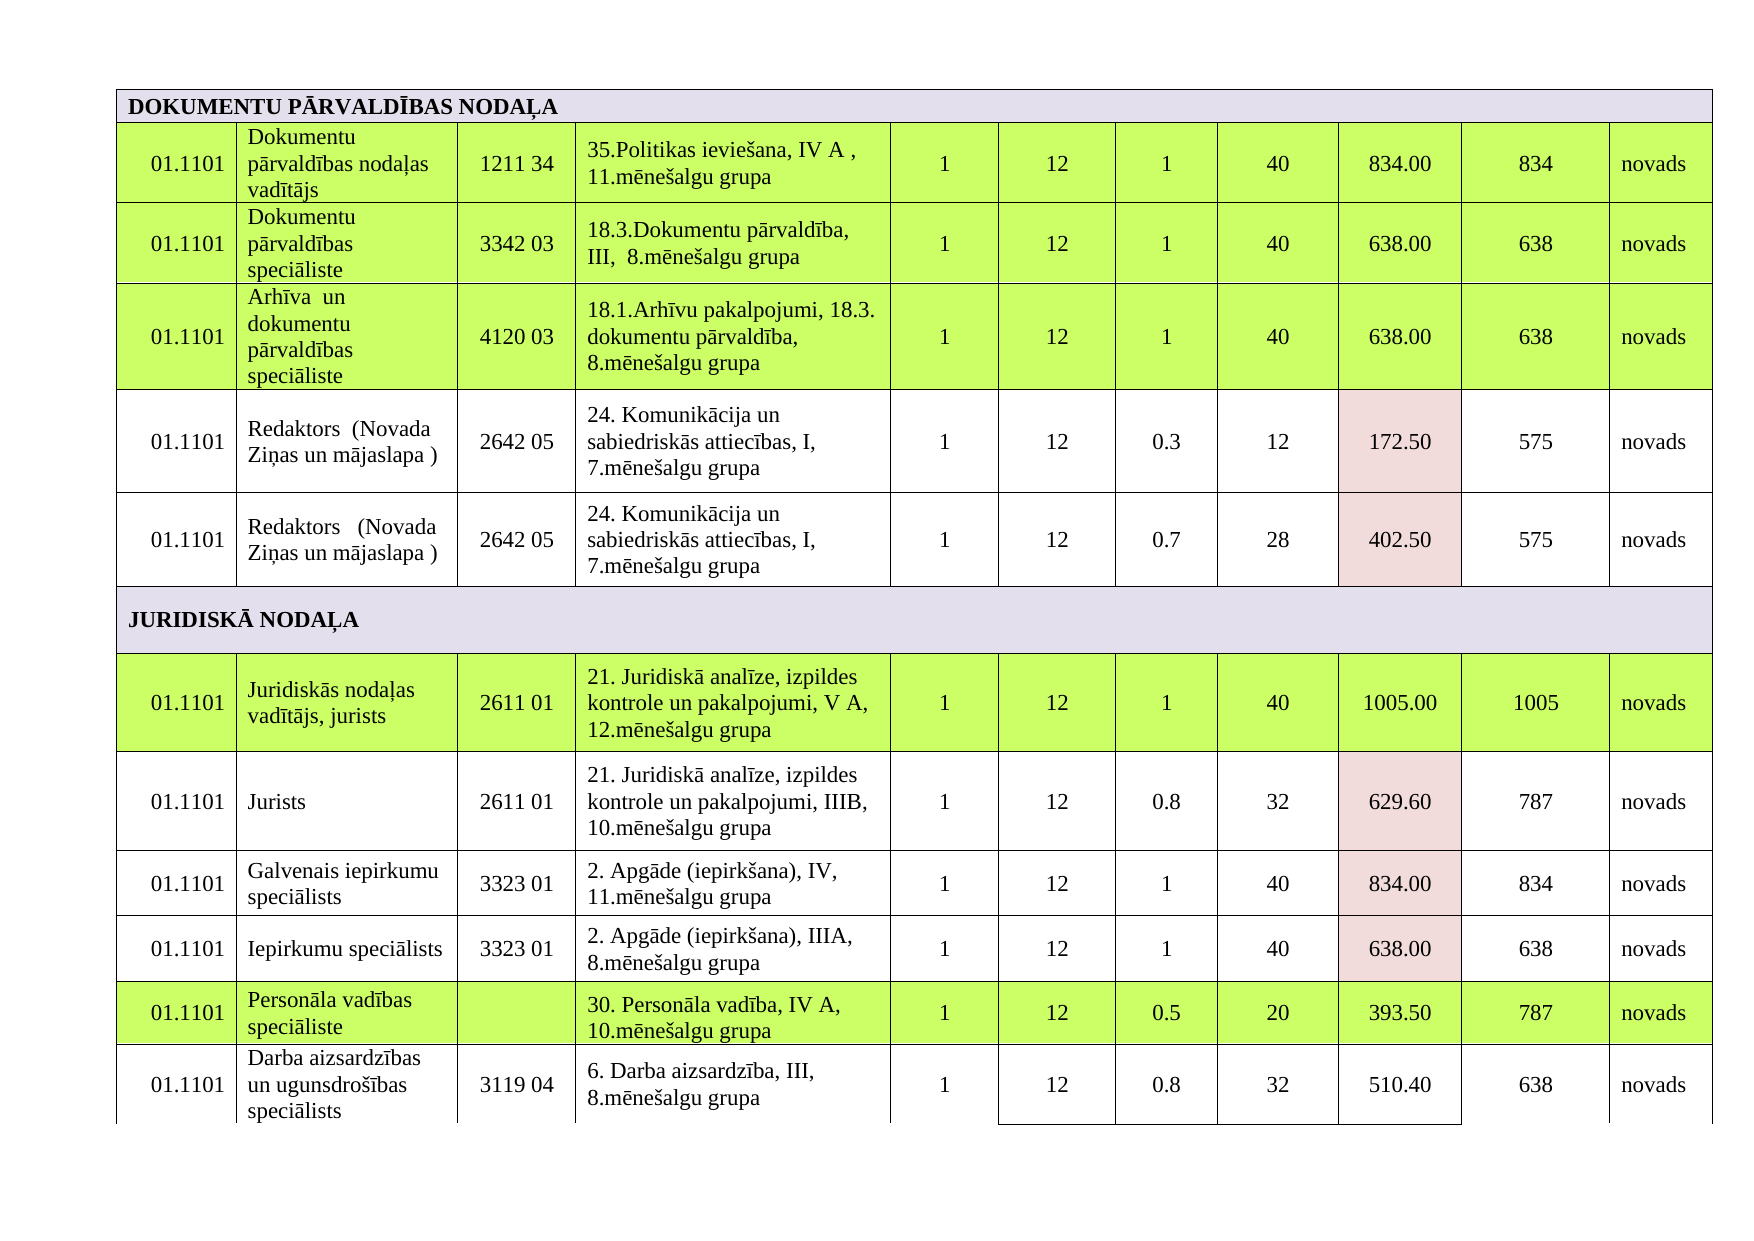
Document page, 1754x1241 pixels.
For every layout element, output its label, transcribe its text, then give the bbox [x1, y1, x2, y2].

table_cell 2611 01 [458, 654, 575, 751]
table_cell 1 [891, 390, 998, 492]
table_cell novads [1610, 916, 1712, 981]
table_cell Iepirkumu speciālists [237, 916, 457, 981]
table_cell 0.7 [1116, 493, 1217, 586]
table_cell 40 [1218, 203, 1338, 282]
table_cell 629.60 [1339, 752, 1461, 850]
table_cell Galvenais iepirkumu speciālists [237, 851, 457, 915]
table_cell 4120 03 [458, 284, 575, 389]
table_cell 3323 01 [458, 916, 575, 981]
table_cell 12 [999, 1045, 1115, 1123]
table_cell 172.50 [1339, 390, 1461, 492]
table_cell 1005 [1462, 654, 1609, 751]
table_cell 0.3 [1116, 390, 1217, 492]
table_cell 21. Juridiskā analīze, izpildes kontrole un pakalpojumi, IIIB, 10.mēnešalgu grupa [576, 752, 890, 850]
table_cell 638.00 [1339, 916, 1461, 981]
table_cell 1 [891, 203, 998, 282]
table_cell JURIDISKĀ NODAĻA [117, 587, 1712, 653]
table_cell 01.1101 [117, 752, 236, 850]
table_cell 575 [1462, 390, 1609, 492]
table_cell 1 [1116, 916, 1217, 981]
table_cell 1 [891, 982, 998, 1043]
table_cell 12 [999, 203, 1115, 282]
table_cell 40 [1218, 123, 1338, 202]
table_cell 575 [1462, 493, 1609, 586]
table_cell 1 [1116, 203, 1217, 282]
table_cell novads [1610, 851, 1712, 915]
table_cell 12 [999, 123, 1115, 202]
table_cell 12 [999, 654, 1115, 751]
table_cell [458, 982, 575, 1043]
table_cell novads [1610, 752, 1712, 850]
table_cell 1 [1116, 123, 1217, 202]
table_cell 28 [1218, 493, 1338, 586]
table_cell 1211 34 [458, 123, 575, 202]
table_cell 2611 01 [458, 752, 575, 850]
table_cell 01.1101 [117, 203, 236, 282]
table_cell 3119 04 [458, 1045, 575, 1123]
table_cell 638 [1462, 916, 1609, 981]
table_cell 2. Apgāde (iepirkšana), IIIA, 8.mēnešalgu grupa [576, 916, 890, 981]
table_cell novads [1610, 493, 1712, 586]
table_cell 21. Juridiskā analīze, izpildes kontrole un pakalpojumi, V A, 12.mēnešalgu grupa [576, 654, 890, 751]
table_cell 0.5 [1116, 982, 1217, 1043]
table_cell 40 [1218, 851, 1338, 915]
table_cell 12 [1218, 390, 1338, 492]
table_cell 01.1101 [117, 982, 236, 1043]
table_cell Dokumentu pārvaldības nodaļas vadītājs [237, 123, 457, 202]
table_cell Personāla vadības speciāliste [237, 982, 457, 1043]
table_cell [117, 90, 1712, 122]
table_cell 638.00 [1339, 284, 1461, 389]
table_cell 18.3.Dokumentu pārvaldība, III, 8.mēnešalgu grupa [576, 203, 890, 282]
table_cell 40 [1218, 916, 1338, 981]
table_cell 32 [1218, 752, 1338, 850]
table_cell Juridiskās nodaļas vadītājs, jurists [237, 654, 457, 751]
table_cell 12 [999, 982, 1115, 1043]
table_cell 834 [1462, 123, 1609, 202]
table_cell 35.Politikas ieviešana, IV A , 11.mēnešalgu grupa [576, 123, 890, 202]
table_cell 1 [891, 123, 998, 202]
table_cell 30. Personāla vadība, IV A, 10.mēnešalgu grupa [576, 982, 890, 1043]
table_cell 1 [891, 654, 998, 751]
table_cell 12 [999, 284, 1115, 389]
table_cell 1 [891, 916, 998, 981]
table_cell 3342 03 [458, 203, 575, 282]
table_cell 638 [1462, 203, 1609, 282]
table_cell 1 [891, 493, 998, 586]
table_cell 20 [1218, 982, 1338, 1043]
table_cell 12 [999, 916, 1115, 981]
table_cell 12 [999, 752, 1115, 850]
table_cell 787 [1462, 982, 1609, 1043]
table_cell 1 [891, 851, 998, 915]
table_cell Redaktors (Novada Ziņas un mājaslapa ) [237, 390, 457, 492]
table_cell 1 [891, 284, 998, 389]
table_cell 01.1101 [117, 390, 236, 492]
table_cell 402.50 [1339, 493, 1461, 586]
table_cell Arhīva un dokumentu pārvaldības speciāliste [237, 284, 457, 389]
table_cell 638.00 [1339, 203, 1461, 282]
table_cell Jurists [237, 752, 457, 850]
table_cell 12 [999, 390, 1115, 492]
table_cell 1 [1116, 654, 1217, 751]
table_cell 01.1101 [117, 284, 236, 389]
table_cell 01.1101 [117, 123, 236, 202]
table_cell novads [1610, 284, 1712, 389]
table_cell 01.1101 [117, 1045, 236, 1123]
table_cell novads [1610, 654, 1712, 751]
table_cell 24. Komunikācija un sabiedriskās attiecības, I, 7.mēnešalgu grupa [576, 390, 890, 492]
table_cell 787 [1462, 752, 1609, 850]
table_cell 40 [1218, 284, 1338, 389]
table_cell 0.8 [1116, 752, 1217, 850]
table_cell 12 [999, 493, 1115, 586]
table_cell 0.8 [1116, 1045, 1217, 1123]
table_cell 6. Darba aizsardzība, III, 8.mēnešalgu grupa [576, 1045, 890, 1123]
table_cell 01.1101 [117, 916, 236, 981]
table_cell 2. Apgāde (iepirkšana), IV, 11.mēnešalgu grupa [576, 851, 890, 915]
table_cell novads [1610, 1045, 1712, 1123]
table_cell 3323 01 [458, 851, 575, 915]
table_cell 1 [1116, 284, 1217, 389]
table_cell 834.00 [1339, 123, 1461, 202]
table_cell 510.40 [1339, 1045, 1461, 1123]
table_cell novads [1610, 390, 1712, 492]
table_cell 2642 05 [458, 493, 575, 586]
table_cell Darba aizsardzības un ugunsdrošības speciālists [237, 1045, 457, 1123]
table_cell 40 [1218, 654, 1338, 751]
table_cell Redaktors (Novada Ziņas un mājaslapa ) [237, 493, 457, 586]
table_cell 1 [891, 1045, 998, 1123]
table_cell 18.1.Arhīvu pakalpojumi, 18.3. dokumentu pārvaldība, 8.mēnešalgu grupa [576, 284, 890, 389]
table_cell 01.1101 [117, 851, 236, 915]
table_cell novads [1610, 123, 1712, 202]
table_cell 834.00 [1339, 851, 1461, 915]
table_cell 01.1101 [117, 493, 236, 586]
table_cell 01.1101 [117, 654, 236, 751]
table_cell 638 [1462, 1045, 1609, 1123]
table_cell 393.50 [1339, 982, 1461, 1043]
table_cell 638 [1462, 284, 1609, 389]
table_cell 24. Komunikācija un sabiedriskās attiecības, I, 7.mēnešalgu grupa [576, 493, 890, 586]
table_cell novads [1610, 203, 1712, 282]
table_cell 2642 05 [458, 390, 575, 492]
table_cell 32 [1218, 1045, 1338, 1123]
table_cell Dokumentu pārvaldības speciāliste [237, 203, 457, 282]
table_cell 834 [1462, 851, 1609, 915]
table_cell 1 [1116, 851, 1217, 915]
table_cell 1005.00 [1339, 654, 1461, 751]
table_cell 12 [999, 851, 1115, 915]
table_cell 1 [891, 752, 998, 850]
